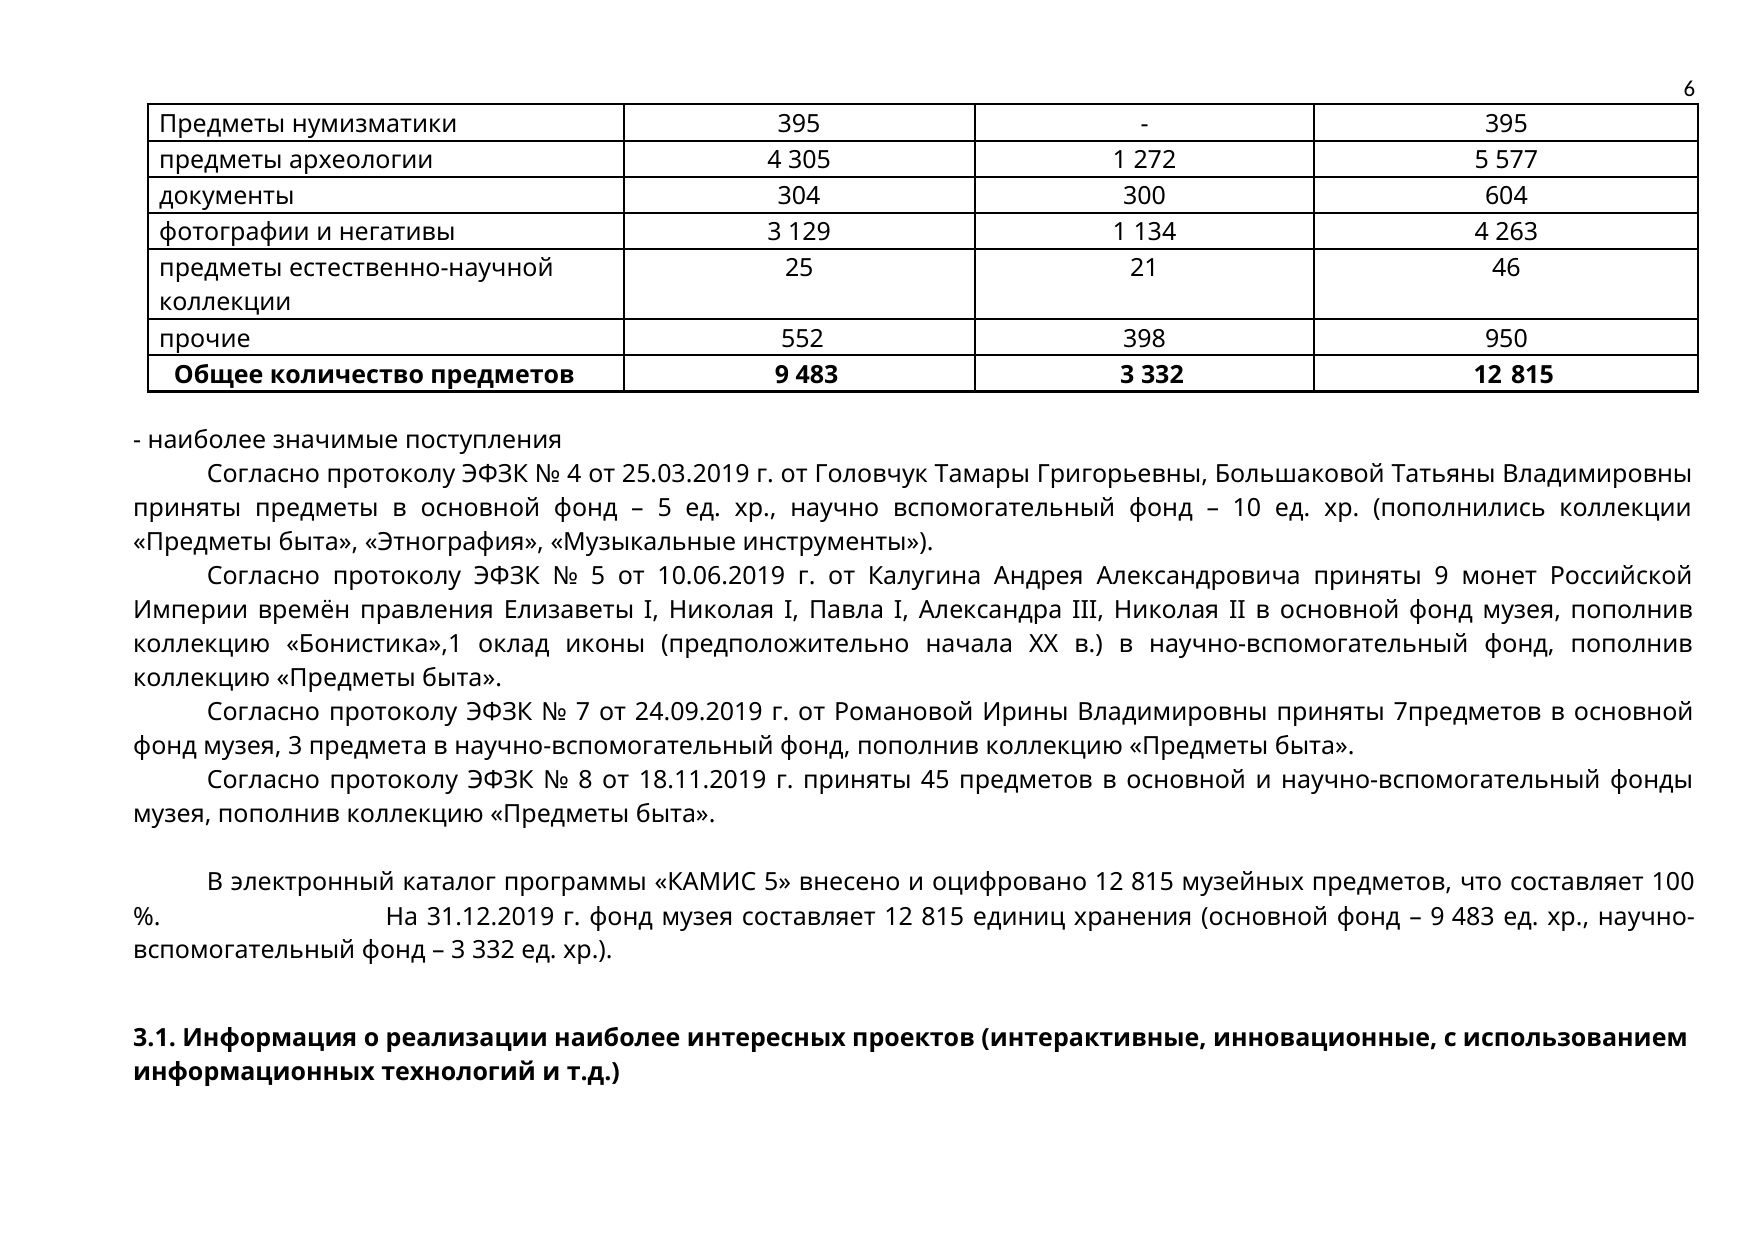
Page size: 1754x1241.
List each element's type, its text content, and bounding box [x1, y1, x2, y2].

table_cell 9 483 [625, 356, 974, 390]
table_cell 300 [976, 178, 1313, 212]
table_cell 21 [976, 250, 1313, 318]
table_cell 3 332 [976, 356, 1313, 390]
table_cell 950 [1315, 320, 1697, 354]
table_cell 1 272 [976, 142, 1313, 176]
table_cell предметы археологии [149, 142, 623, 176]
text Согласно протоколу ЭФЗК № 5 от 10.06.2019 г. от Калугина Андрея Александровича приняты 9 монет Российской Империи времён правления Елизаветы I, Николая I, Павла I, Александра III, Николая II в основной фонд музея, пополнив коллекцию «Бонистика»,1 оклад иконы (предположительно начала XX в.) в научно-вспомогательный фонд, пополнив коллекцию «Предметы быта». [133, 557, 1695, 694]
text В электронный каталог программы «КАМИС 5» внесено и оцифровано 12 815 музейных предметов, что составляет 100 %. На 31.12.2019 г. фонд музея составляет 12 815 единиц хранения (основной фонд – 9 483 ед. хр., научно-вспомогательный фонд – 3 332 ед. хр.). [133, 864, 1695, 966]
table_cell 552 [625, 320, 974, 354]
table_cell 395 [625, 105, 974, 139]
table_cell 604 [1315, 178, 1697, 212]
text Согласно протоколу ЭФЗК № 8 от 18.11.2019 г. приняты 45 предметов в основной и научно-вспомогательный фонды музея, пополнив коллекцию «Предметы быта». [133, 762, 1695, 830]
subtitle 3.1. Информация о реализации наиболее интересных проектов (интерактивные, инновационные, с использованием информационных технологий и т.д.) [133, 1019, 1695, 1087]
list Согласно протоколу ЭФЗК № 4 от 25.03.2019 г. от Головчук Тамары Григорьевны, Большаковой Татьяны Владимировны приняты предметы в основной фонд – 5 ед. хр., научно вспомогательный фонд – 10 ед. хр. (пополнились коллекции «Предметы быта», «Этнография», «Музыкальные инструменты»). [133, 455, 1695, 557]
table_cell 1 134 [976, 214, 1313, 248]
text Согласно протоколу ЭФЗК № 7 от 24.09.2019 г. от Романовой Ирины Владимировны приняты 7предметов в основной фонд музея, 3 предмета в научно-вспомогательный фонд, пополнив коллекцию «Предметы быта». [133, 694, 1695, 762]
table_cell 304 [625, 178, 974, 212]
table_cell - [976, 105, 1313, 139]
table_cell 395 [1315, 105, 1697, 139]
table_cell Предметы нумизматики [149, 105, 623, 139]
table_cell документы [149, 178, 623, 212]
table_cell 5 577 [1315, 142, 1697, 176]
table_cell 46 [1315, 250, 1697, 318]
table_cell 25 [625, 250, 974, 318]
table_cell 3 129 [625, 214, 974, 248]
text - наиболее значимые поступления [133, 421, 1695, 455]
table_cell прочие [149, 320, 623, 354]
table_cell 398 [976, 320, 1313, 354]
table_cell 4 305 [625, 142, 974, 176]
table_cell Общее количество предметов [149, 356, 623, 390]
table_cell фотографии и негативы [149, 214, 623, 248]
table_cell 815 [1315, 356, 1697, 390]
table_cell 4 263 [1315, 214, 1697, 248]
table_cell предметы естественно-научной коллекции [149, 250, 623, 318]
